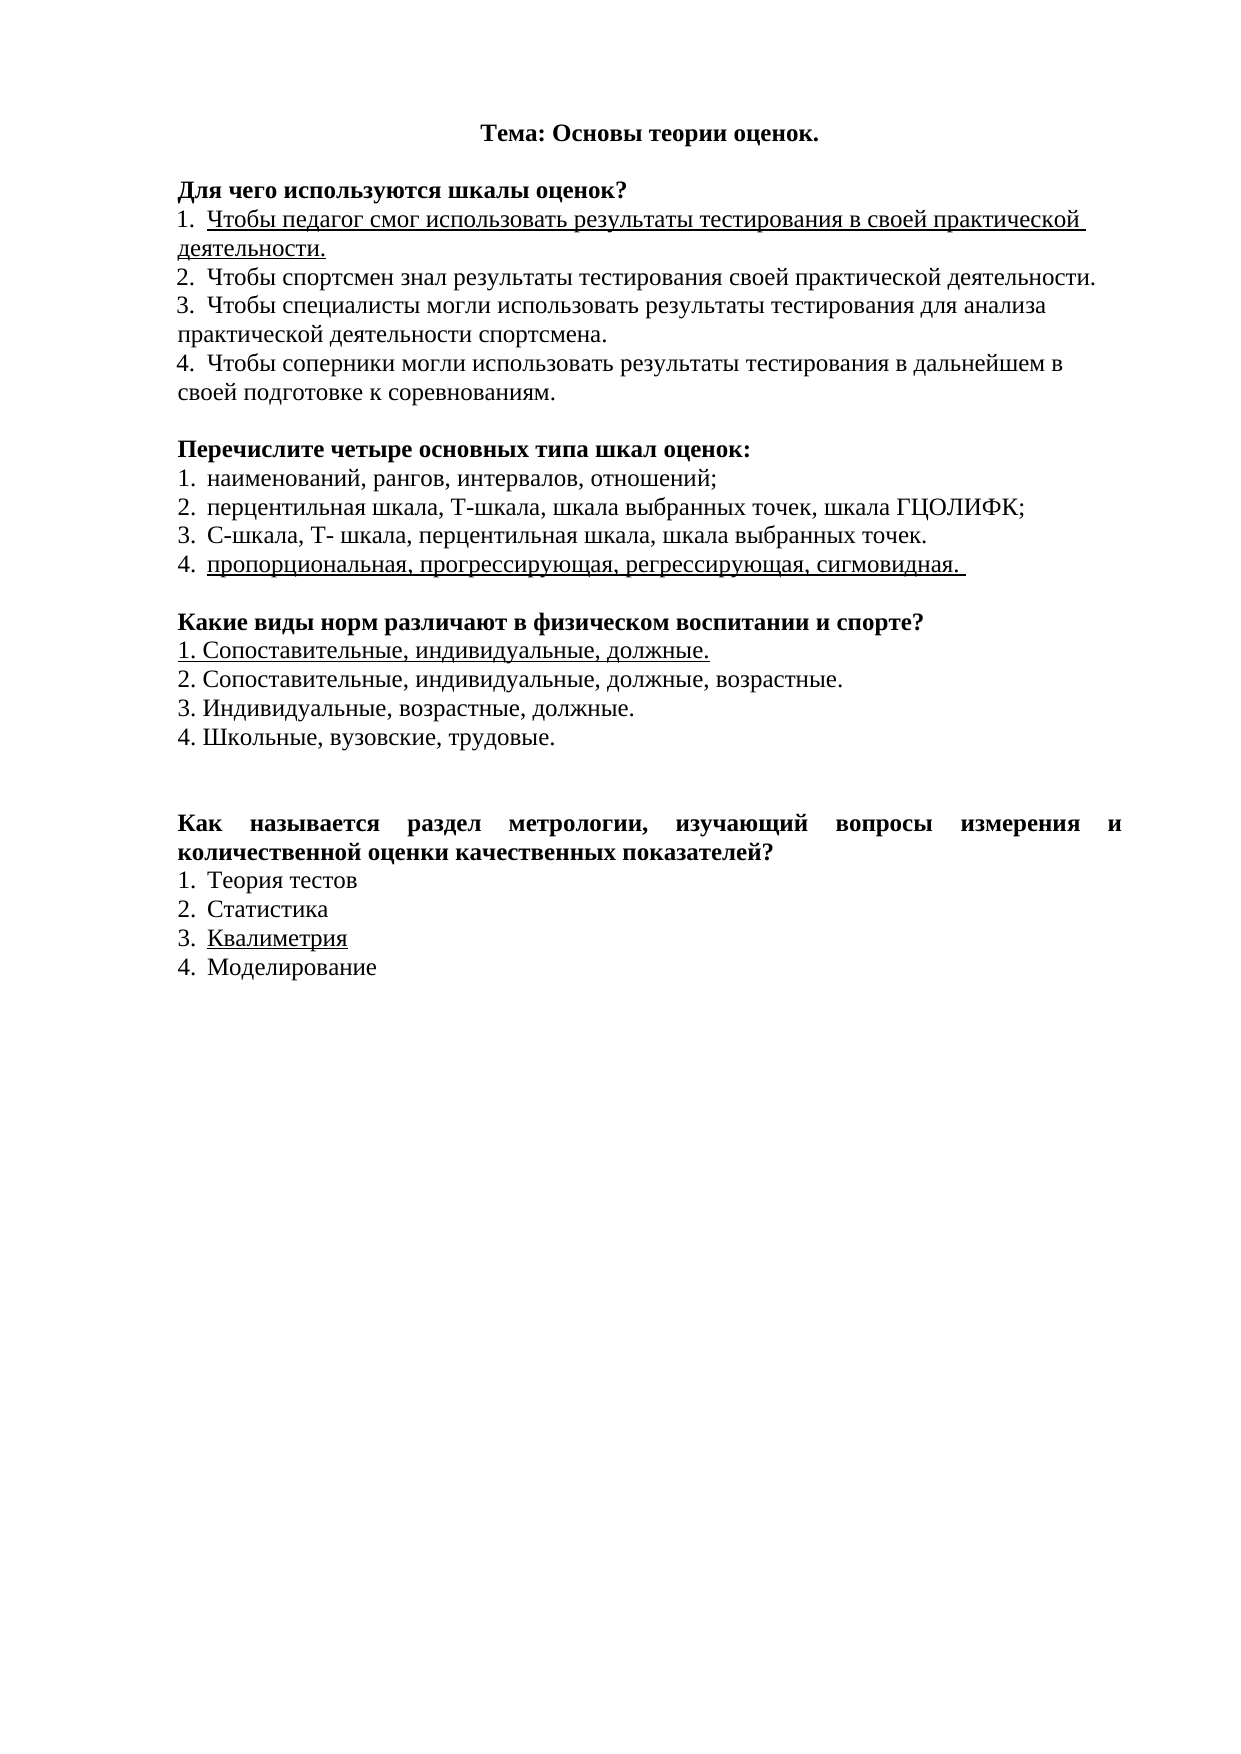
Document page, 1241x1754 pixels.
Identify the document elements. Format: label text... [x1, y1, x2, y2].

list С-шкала, Т- шкала, перцентильная шкала, шкала выбранных точек. [177, 521, 1122, 549]
text Какие виды норм различают в физическом воспитании и спорте? 1. Сопоставительные, индивидуальные, должные. [177, 578, 1122, 664]
list Чтобы специалисты могли использовать результаты тестирования для анализа практической деятельности спортсмена. [176, 291, 1122, 348]
text Тема: Основы теории оценок. [177, 118, 1122, 147]
text 2. Сопоставительные, индивидуальные, должные, возрастные. [177, 664, 1122, 693]
list Квалиметрия [177, 923, 1122, 952]
list пропорциональная, прогрессирующая, регрессирующая, сигмовидная. [177, 549, 1122, 578]
list Чтобы соперники могли использовать результаты тестирования в дальнейшем в своей подготовке к соревнованиям. [176, 348, 1122, 406]
list Статистика [177, 894, 1122, 923]
list наименований, рангов, интервалов, отношений; [177, 463, 1122, 492]
list Чтобы спортсмен знал результаты тестирования своей практической деятельности. [176, 262, 1122, 291]
text Перечислите четыре основных типа шкал оценок: [177, 406, 1122, 463]
list Теория тестов [177, 866, 1122, 894]
list перцентильная шкала, Т-шкала, шкала выбранных точек, шкала ГЦОЛИФК; [177, 492, 1122, 521]
text 4. Школьные, вузовские, трудовые. [177, 722, 1122, 751]
list Чтобы педагог смог использовать результаты тестирования в своей практической деятельности. [176, 204, 1122, 262]
text Для чего используются шкалы оценок? [177, 176, 1122, 204]
text Как называется раздел метрологии, изучающий вопросы измерения и количественной оценки качественных показателей? [177, 808, 1122, 866]
list Моделирование [177, 952, 1122, 981]
text 3. Индивидуальные, возрастные, должные. [177, 693, 1122, 722]
